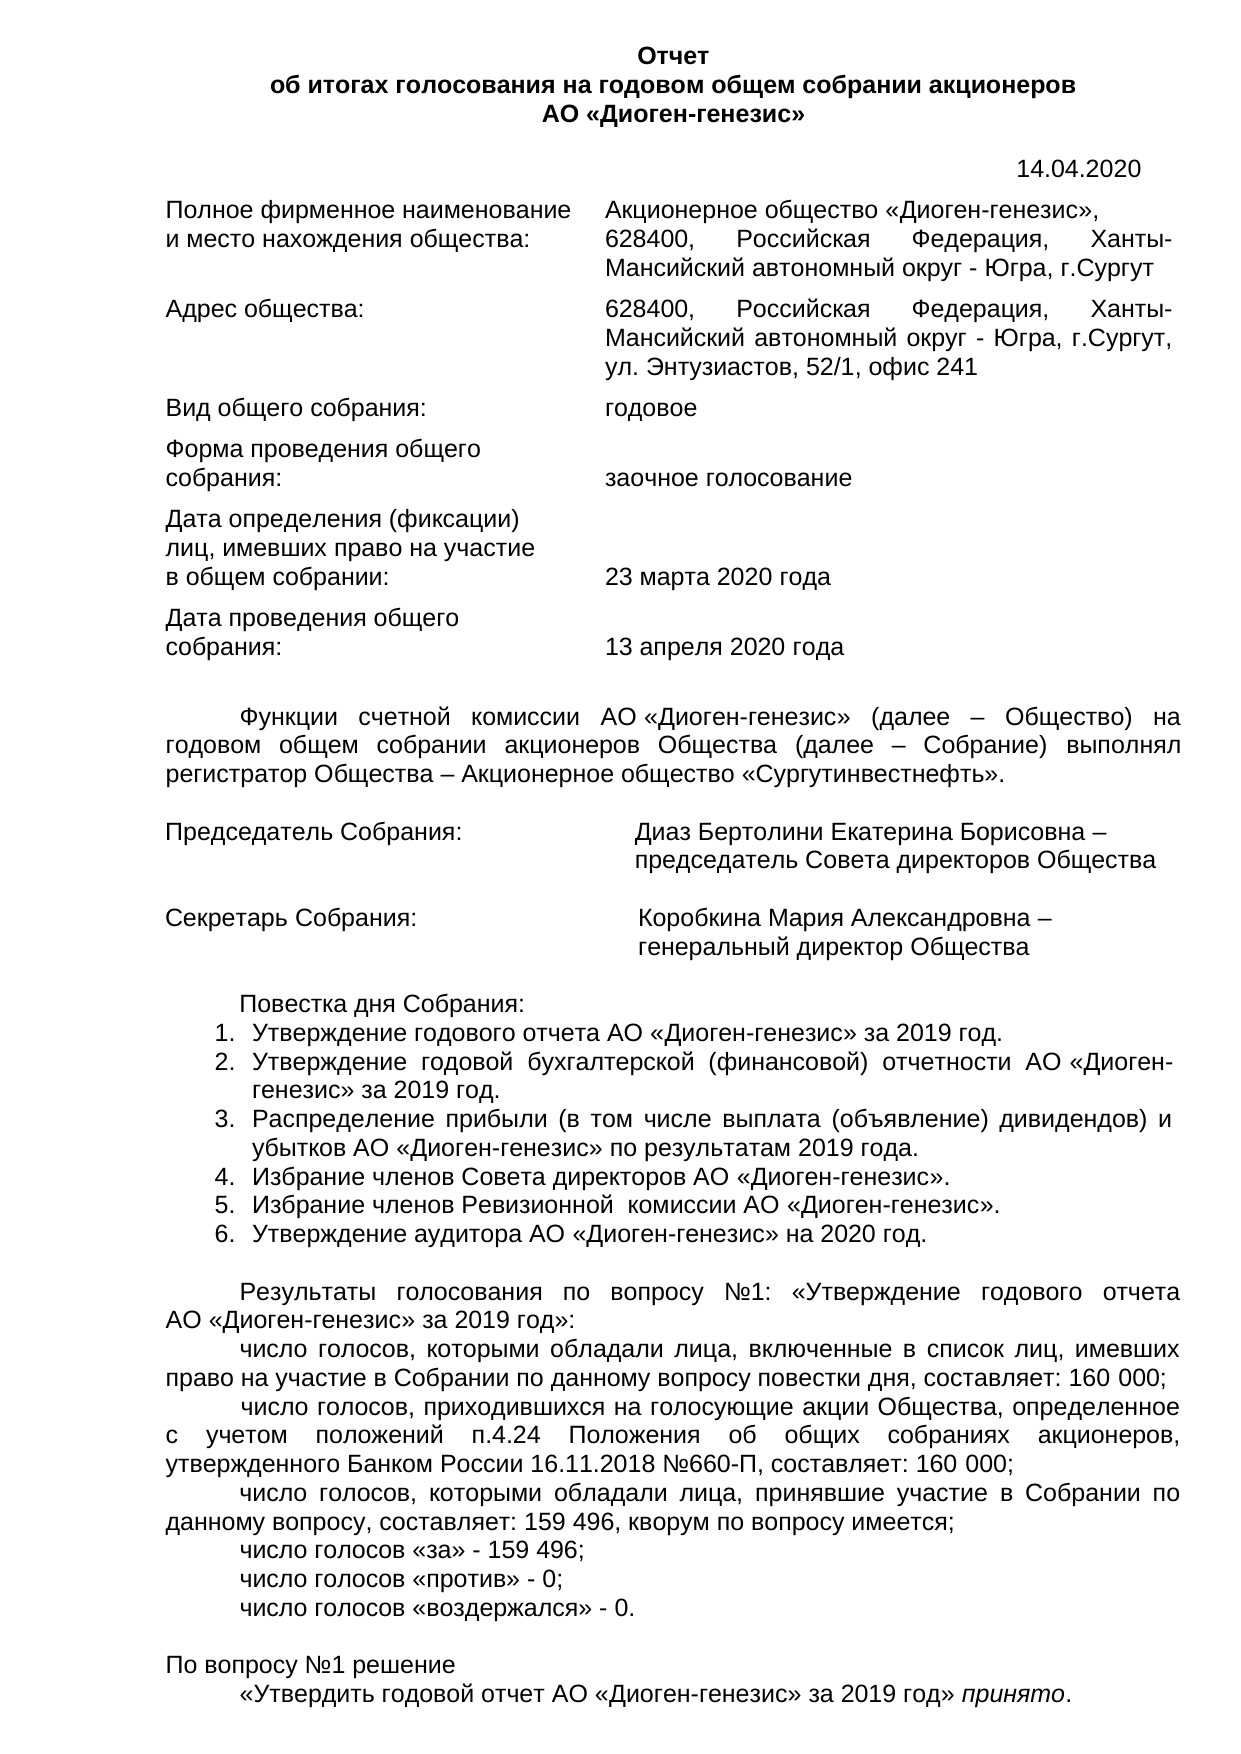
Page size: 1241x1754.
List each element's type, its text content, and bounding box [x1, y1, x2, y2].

table_header Утверждение годового отчета АО «Диоген-генезис» за 2019 год. [166, 1018, 1184, 1047]
table_cell Избрание членов Совета директоров АО «Диоген-генезис». [166, 1162, 1184, 1190]
text 14.04.2020 [1016, 128, 1181, 183]
table_cell Адрес общества: [154, 294, 593, 393]
table_cell Избрание членов Ревизионной комиссии АО «Диоген-генезис». [166, 1190, 1184, 1219]
table_cell Дата определения (фиксации) лиц, имевших право на участие в общем собрании: [154, 504, 593, 603]
table_cell 628400, Российская Федерация, Ханты-Мансийский автономный округ - Югра, г.Сургут, ул. Энтузиастов, 52/1, офис 241 [594, 294, 1184, 393]
text об итогах голосования на годовом общем собрании акционеров [165, 70, 1181, 99]
text число голосов «против» - 0; [165, 1564, 1181, 1593]
table_cell годовое [594, 393, 1184, 434]
text число голосов «воздержался» - 0. [165, 1593, 1181, 1622]
text число голосов «за» - 159 496; [165, 1535, 1181, 1564]
table_cell заочное голосование [594, 434, 1184, 504]
text Результаты голосования по вопросу №1: «Утверждение годового отчета АО «Диоген-генезис» за 2019 год»: [165, 1277, 1181, 1334]
table_cell Коробкина Мария Александровна – генеральный директор Общества [623, 903, 1199, 960]
text «Утвердить годовой отчет АО «Диоген-генезис» за 2019 год» принято. [165, 1679, 1181, 1708]
table_header [154, 817, 1240, 903]
table_cell Форма проведения общего собрания: [154, 434, 593, 504]
table_cell Утверждение аудитора АО «Диоген-генезис» на 2020 год. [166, 1219, 1184, 1248]
table_cell Распределение прибыли (в том числе выплата (объявление) дивидендов) и убытков АО «Диоген-генезис» по результатам 2019 года. [166, 1104, 1184, 1162]
table_cell Вид общего собрания: [154, 393, 593, 434]
text Функции счетной комиссии АО «Диоген-генезис» (далее – Общество) на годовом общем собрании акционеров Общества (далее – Собрание) выполнял регистратор Общества – Акционерное общество «Сургутинвестнефть». [165, 701, 1181, 788]
text АО «Диоген-генезис» [165, 99, 1181, 128]
text По вопросу №1 решение [165, 1650, 1181, 1679]
table_cell 13 апреля 2020 года [594, 603, 1184, 673]
text Отчет [165, 41, 1181, 70]
text число голосов, которыми обладали лица, принявшие участие в Собрании по данному вопросу, составляет: 159 496, кворум по вопросу имеется; [165, 1478, 1181, 1535]
table_cell Дата проведения общего собрания: [154, 603, 593, 673]
text Повестка дня Собрания: [165, 989, 1181, 1018]
table_cell Утверждение годовой бухгалтерской (финансовой) отчетности АО «Диоген-генезис» за 2019 год. [166, 1047, 1184, 1104]
table_cell 23 марта 2020 года [594, 504, 1184, 603]
table_cell Секретарь Собрания: [165, 903, 623, 960]
table_header Полное фирменное наименование и место нахождения общества: [154, 195, 593, 294]
table_header Акционерное общество «Диоген-генезис», 628400, Российская Федерация, Ханты-Мансийский автономный округ - Югра, г.Сургут [594, 195, 1184, 294]
